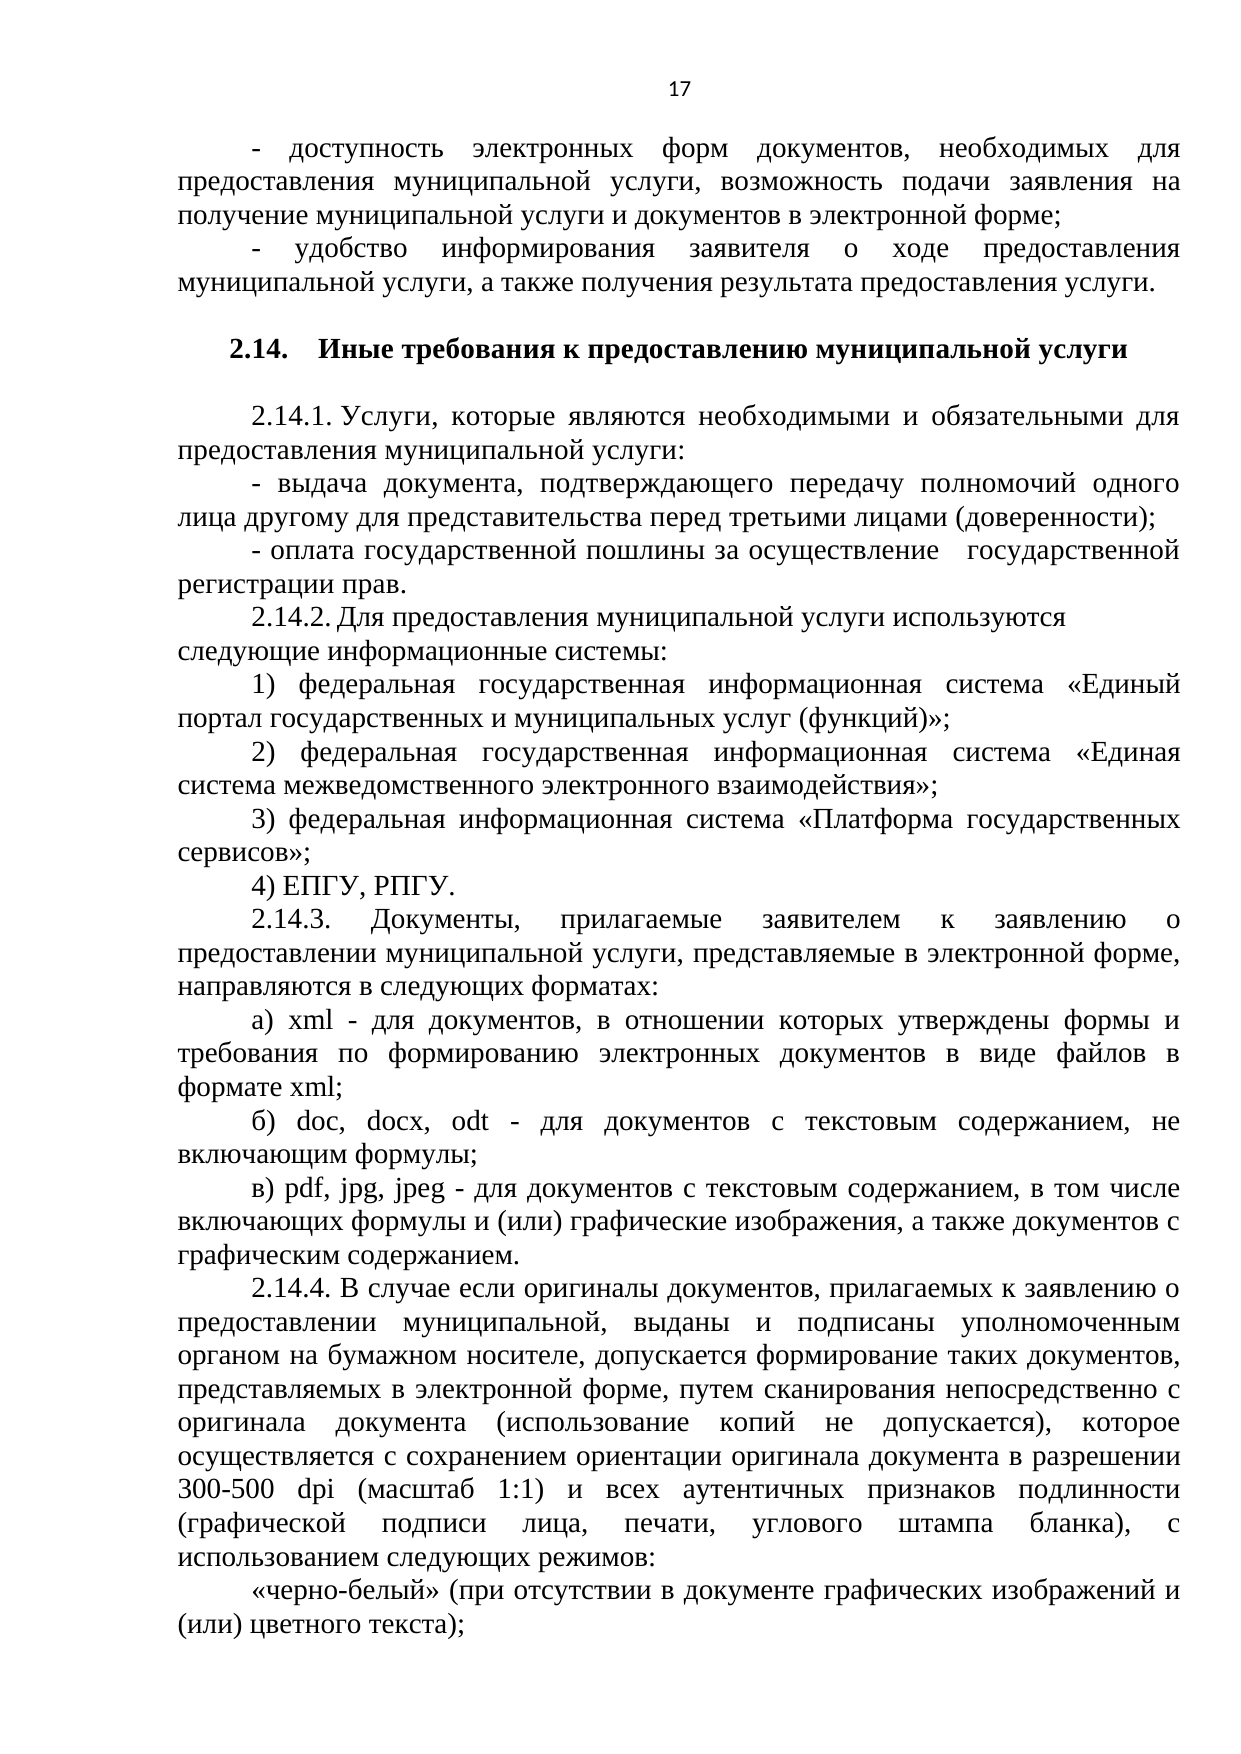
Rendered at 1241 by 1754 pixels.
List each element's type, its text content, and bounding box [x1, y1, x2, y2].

text б) doc, docx, odt - для документов с текстовым содержанием, не включающим формулы; [177, 1103, 1181, 1170]
text 2.14.4. В случае если оригиналы документов, прилагаемых к заявлению о предоставлении муниципальной, выданы и подписаны уполномоченным органом на бумажном носителе, допускается формирование таких документов, представляемых в электронной форме, путем сканирования непосредственно с оригинала документа (использование копий не допускается), которое осуществляется с сохранением ориентации оригинала документа в разрешении 300-500 dpi (масштаб 1:1) и всех аутентичных признаков подлинности (графической подписи лица, печати, углового штампа бланка), с использованием следующих режимов: [177, 1270, 1181, 1572]
text - удобство информирования заявителя о ходе предоставления муниципальной услуги, а также получения результата предоставления услуги. [177, 231, 1181, 298]
text - доступность электронных форм документов, необходимых для предоставления муниципальной услуги, возможность подачи заявления на получение муниципальной услуги и документов в электронной форме; [177, 130, 1181, 231]
text а) xml - для документов, в отношении которых утверждены формы и требования по формированию электронных документов в виде файлов в формате xml; [177, 1002, 1181, 1103]
text 2) федеральная государственная информационная система «Единая система межведомственного электронного взаимодействия»; [177, 734, 1181, 801]
list - оплата государственной пошлины за осуществление государственной регистрации прав. [177, 532, 1181, 599]
text 2.14.3. Документы, прилагаемые заявителем к заявлению о предоставлении муниципальной услуги, представляемые в электронной форме, направляются в следующих форматах: [177, 901, 1181, 1002]
list Услуги, которые являются необходимыми и обязательными для предоставления муниципальной услуги: [177, 398, 1181, 465]
text в) pdf, jpg, jpeg - для документов с текстовым содержанием, в том числе включающих формулы и (или) графические изображения, а также документов с графическим содержанием. [177, 1170, 1181, 1270]
list - выдача документа, подтверждающего передачу полномочий одного лица другому для представительства перед третьими лицами (доверенности); [177, 465, 1181, 532]
text 3) федеральная информационная система «Платформа государственных сервисов»; [177, 801, 1181, 868]
list Иные требования к предоставлению муниципальной услуги [177, 331, 1181, 365]
text 4) ЕПГУ, РПГУ. [177, 868, 1181, 901]
text «черно-белый» (при отсутствии в документе графических изображений и (или) цветного текста); [177, 1572, 1181, 1639]
list Для предоставления муниципальной услуги используются следующие информационные системы: [177, 599, 1181, 667]
text 1) федеральная государственная информационная система «Единый портал государственных и муниципальных услуг (функций)»; [177, 667, 1181, 734]
